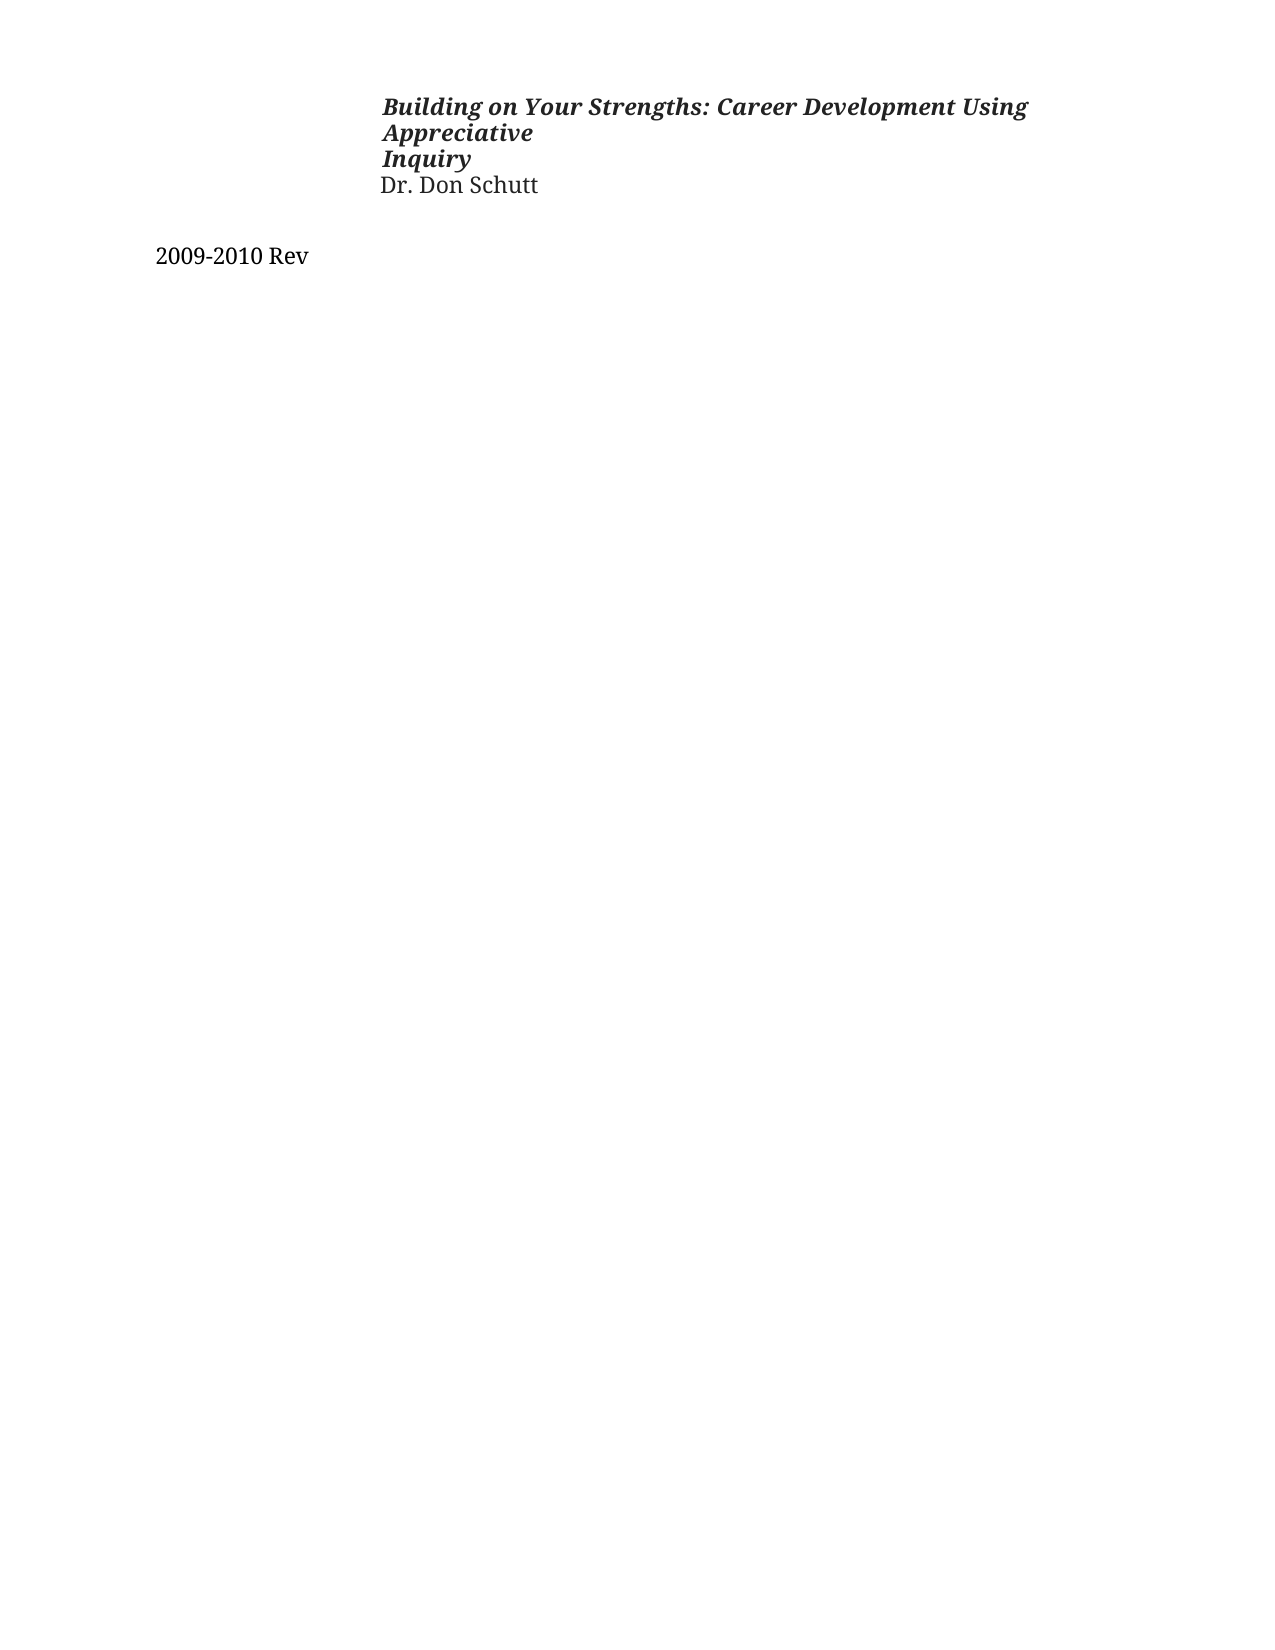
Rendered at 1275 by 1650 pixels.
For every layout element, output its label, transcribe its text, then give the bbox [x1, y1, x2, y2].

text 2009-2010 Rev [155, 240, 1063, 272]
text Dr. Don Schutt [380, 173, 1063, 199]
text Building on Your Strengths: Career Development Using Appreciative [382, 95, 1063, 147]
text Inquiry [382, 147, 1063, 173]
